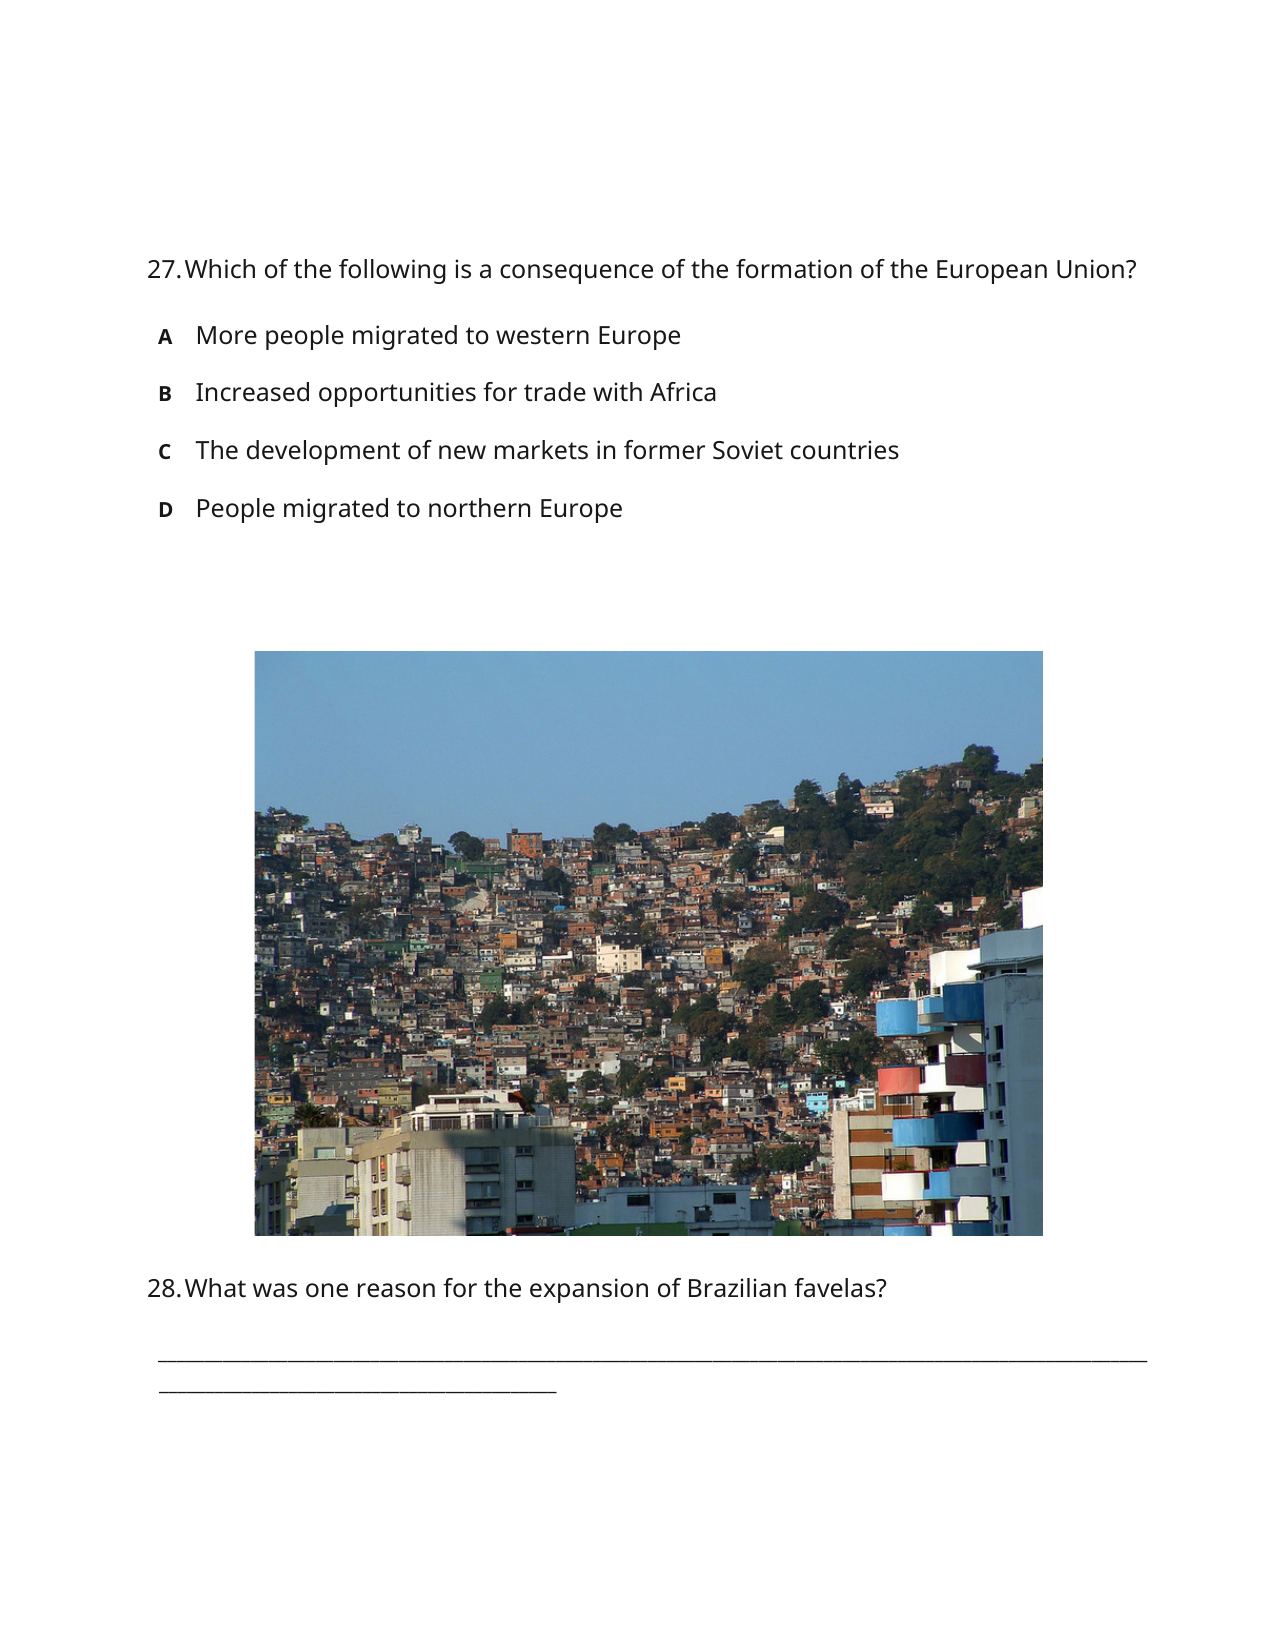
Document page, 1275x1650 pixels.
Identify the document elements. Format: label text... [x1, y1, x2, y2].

list More people migrated to western Europe [158, 317, 1153, 351]
list Which of the following is a consequence of the formation of the European Union? [147, 251, 1153, 285]
picture [254, 651, 1043, 1236]
list Increased opportunities for trade with Africa [158, 375, 1153, 409]
list People migrated to northern Europe [158, 490, 1153, 524]
list What was one reason for the expansion of Brazilian favelas? [147, 1271, 1153, 1305]
list The development of new markets in former Soviet countries [158, 433, 1153, 467]
text ______________________________________________________________________________________________________________________________________________________ [158, 1337, 1153, 1396]
